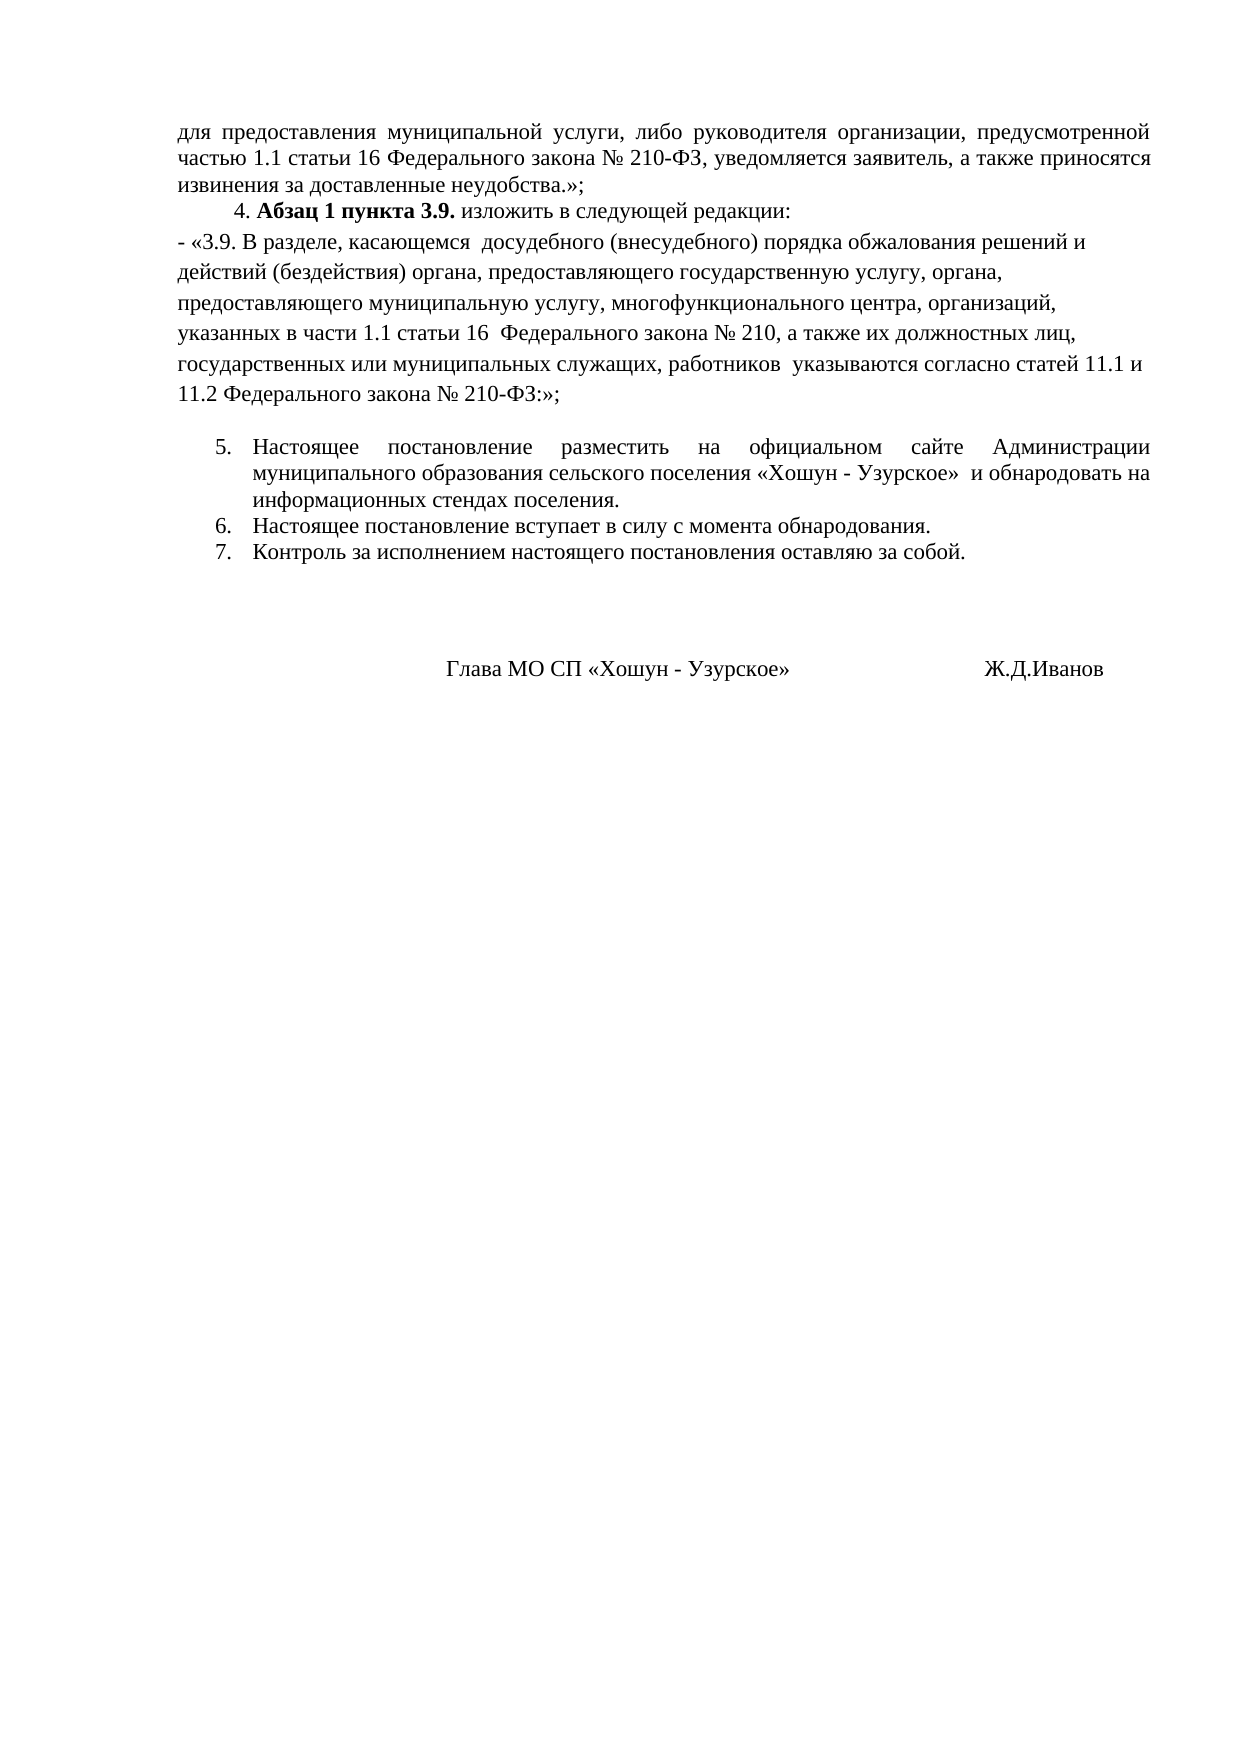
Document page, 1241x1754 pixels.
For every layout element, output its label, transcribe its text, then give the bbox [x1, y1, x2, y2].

text - «3.9. В разделе, касающемся досудебного (внесудебного) порядка обжалования решений и действий (бездействия) органа, предоставляющего государственную услугу, органа, предоставляющего муниципальную услугу, многофункционального центра, организаций, указанных в части 1.1 статьи 16 Федерального закона № 210, а также их должностных лиц, государственных или муниципальных служащих, работников указываются согласно статей 11.1 и 11.2 Федерального закона № 210-ФЗ:»; [177, 223, 1152, 407]
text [177, 118, 1152, 197]
text Глава МО СП «Хошун - Узурское» Ж.Д.Иванов [177, 655, 1152, 682]
list Настоящее постановление вступает в силу с момента обнародования. [215, 512, 1152, 538]
text 4. Абзац 1 пункта 3.9. изложить в следующей редакции: [177, 197, 1152, 223]
list Настоящее постановление разместить на официальном сайте Администрации муниципального образования сельского поселения «Хошун - Узурское» и обнародовать на информационных стендах поселения. [215, 433, 1152, 512]
list Контроль за исполнением настоящего постановления оставляю за собой. [215, 538, 1152, 565]
